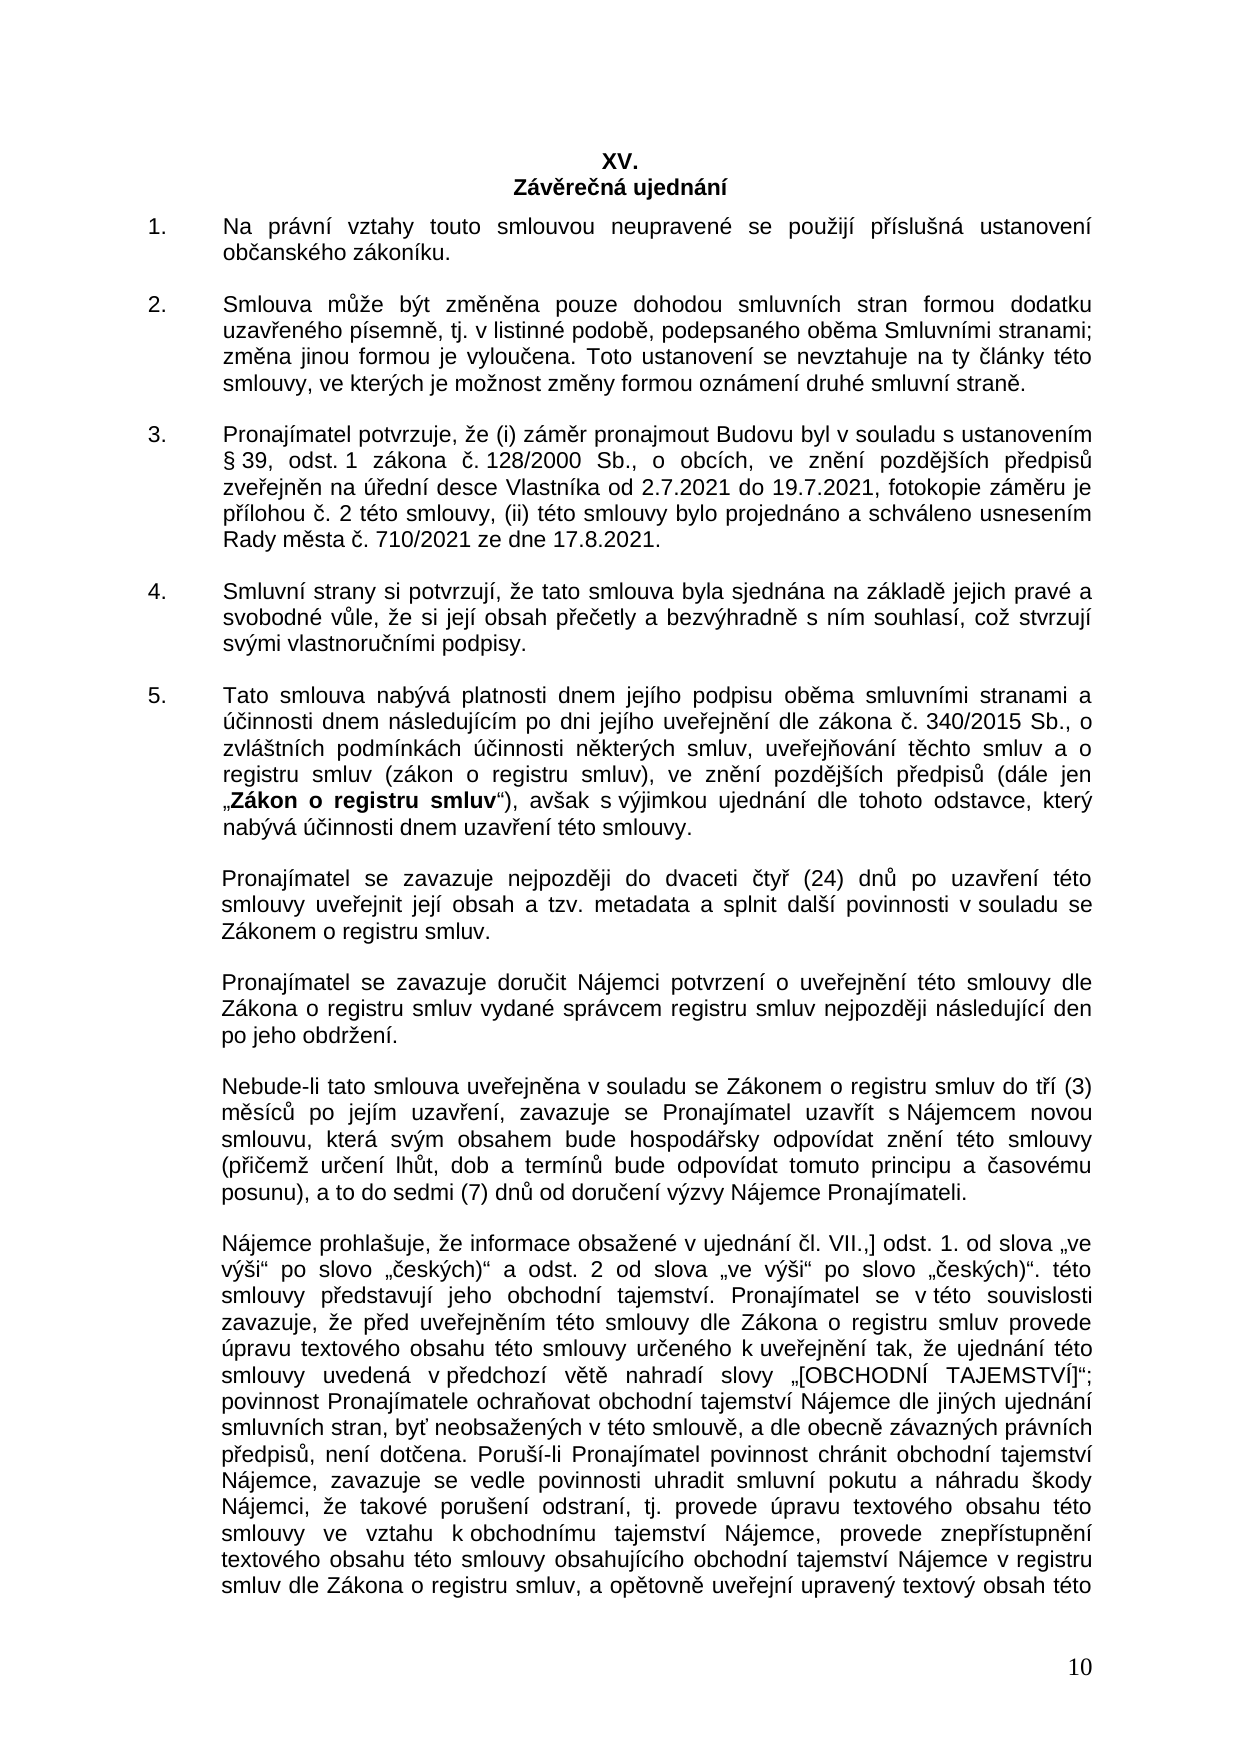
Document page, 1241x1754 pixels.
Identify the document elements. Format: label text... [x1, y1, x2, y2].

list Smlouva může být změněna pouze dohodou smluvních stran formou dodatku uzavřeného písemně, tj. v listinné podobě, podepsaného oběma Smluvními stranami; změna jinou formou je vyloučena. Toto ustanovení se nevztahuje na ty články této smlouvy, ve kterých je možnost změny formou oznámení druhé smluvní straně. [148, 291, 1092, 396]
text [221, 1230, 1093, 1599]
list Tato smlouva nabývá platnosti dnem jejího podpisu oběma smluvními stranami a účinnosti dnem následujícím po dni jejího uveřejnění dle zákona č. 340/2015 Sb., o zvláštních podmínkách účinnosti některých smluv, uveřejňování těchto smluv a o registru smluv (zákon o registru smluv), ve znění pozdějších předpisů (dále jen „Zákon o registru smluv“), avšak s výjimkou ujednání dle tohoto odstavce, který nabývá účinnosti dnem uzavření této smlouvy. [148, 682, 1093, 840]
text Závěrečná ujednání [148, 174, 1093, 200]
list Pronajímatel potvrzuje, že (i) záměr pronajmout Budovu byl v souladu s ustanovením § 39, odst. 1 zákona č. 128/2000 Sb., o obcích, ve znění pozdějších předpisů zveřejněn na úřední desce Vlastníka od 2.7.2021 do 19.7.2021, fotokopie záměru je přílohou č. 2 této smlouvy, (ii) této smlouvy bylo projednáno a schváleno usnesením Rady města č. 710/2021 ze dne 17.8.2021. [148, 421, 1093, 553]
text Nebude-li tato smlouva uveřejněna v souladu se Zákonem o registru smluv do tří (3) měsíců po jejím uzavření, zavazuje se Pronajímatel uzavřít s Nájemcem novou smlouvu, která svým obsahem bude hospodářsky odpovídat znění této smlouvy (přičemž určení lhůt, dob a termínů bude odpovídat tomuto principu a časovému posunu), a to do sedmi (7) dnů od doručení výzvy Nájemce Pronajímateli. [221, 1073, 1093, 1205]
text Pronajímatel se zavazuje doručit Nájemci potvrzení o uveřejnění této smlouvy dle Zákona o registru smluv vydané správcem registru smluv nejpozději následující den po jeho obdržení. [221, 969, 1093, 1048]
list Na právní vztahy touto smlouvou neupravené se použijí příslušná ustanovení občanského zákoníku. [148, 213, 1093, 266]
text XV. [148, 148, 1093, 174]
text Pronajímatel se zavazuje nejpozději do dvaceti čtyř (24) dnů po uzavření této smlouvy uveřejnit její obsah a tzv. metadata a splnit další povinnosti v souladu se Zákonem o registru smluv. [221, 865, 1093, 944]
list Smluvní strany si potvrzují, že tato smlouva byla sjednána na základě jejich pravé a svobodné vůle, že si její obsah přečetly a bezvýhradně s ním souhlasí, což stvrzují svými vlastnoručními podpisy. [148, 578, 1093, 657]
